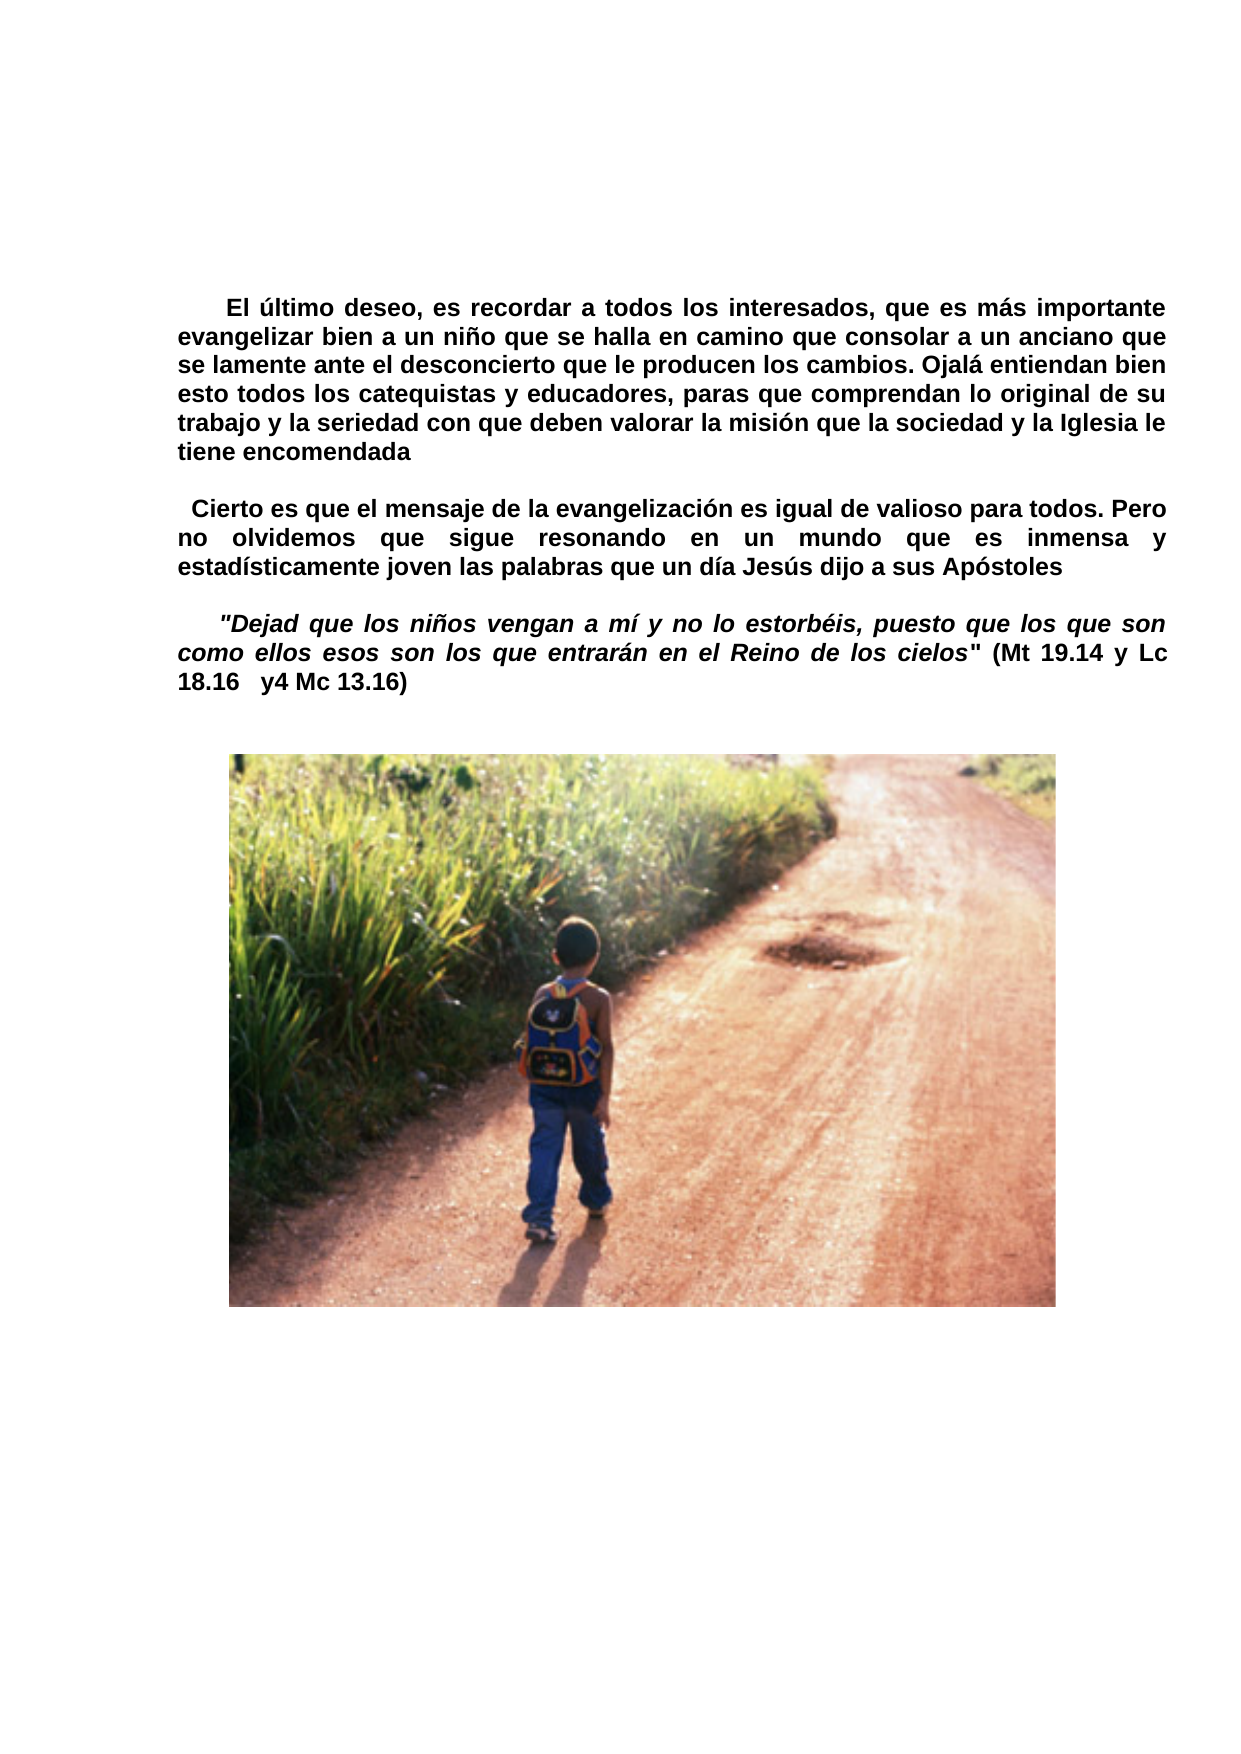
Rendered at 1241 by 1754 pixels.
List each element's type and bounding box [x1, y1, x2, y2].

picture [229, 754, 1056, 1307]
table_header [176, 148, 1170, 754]
